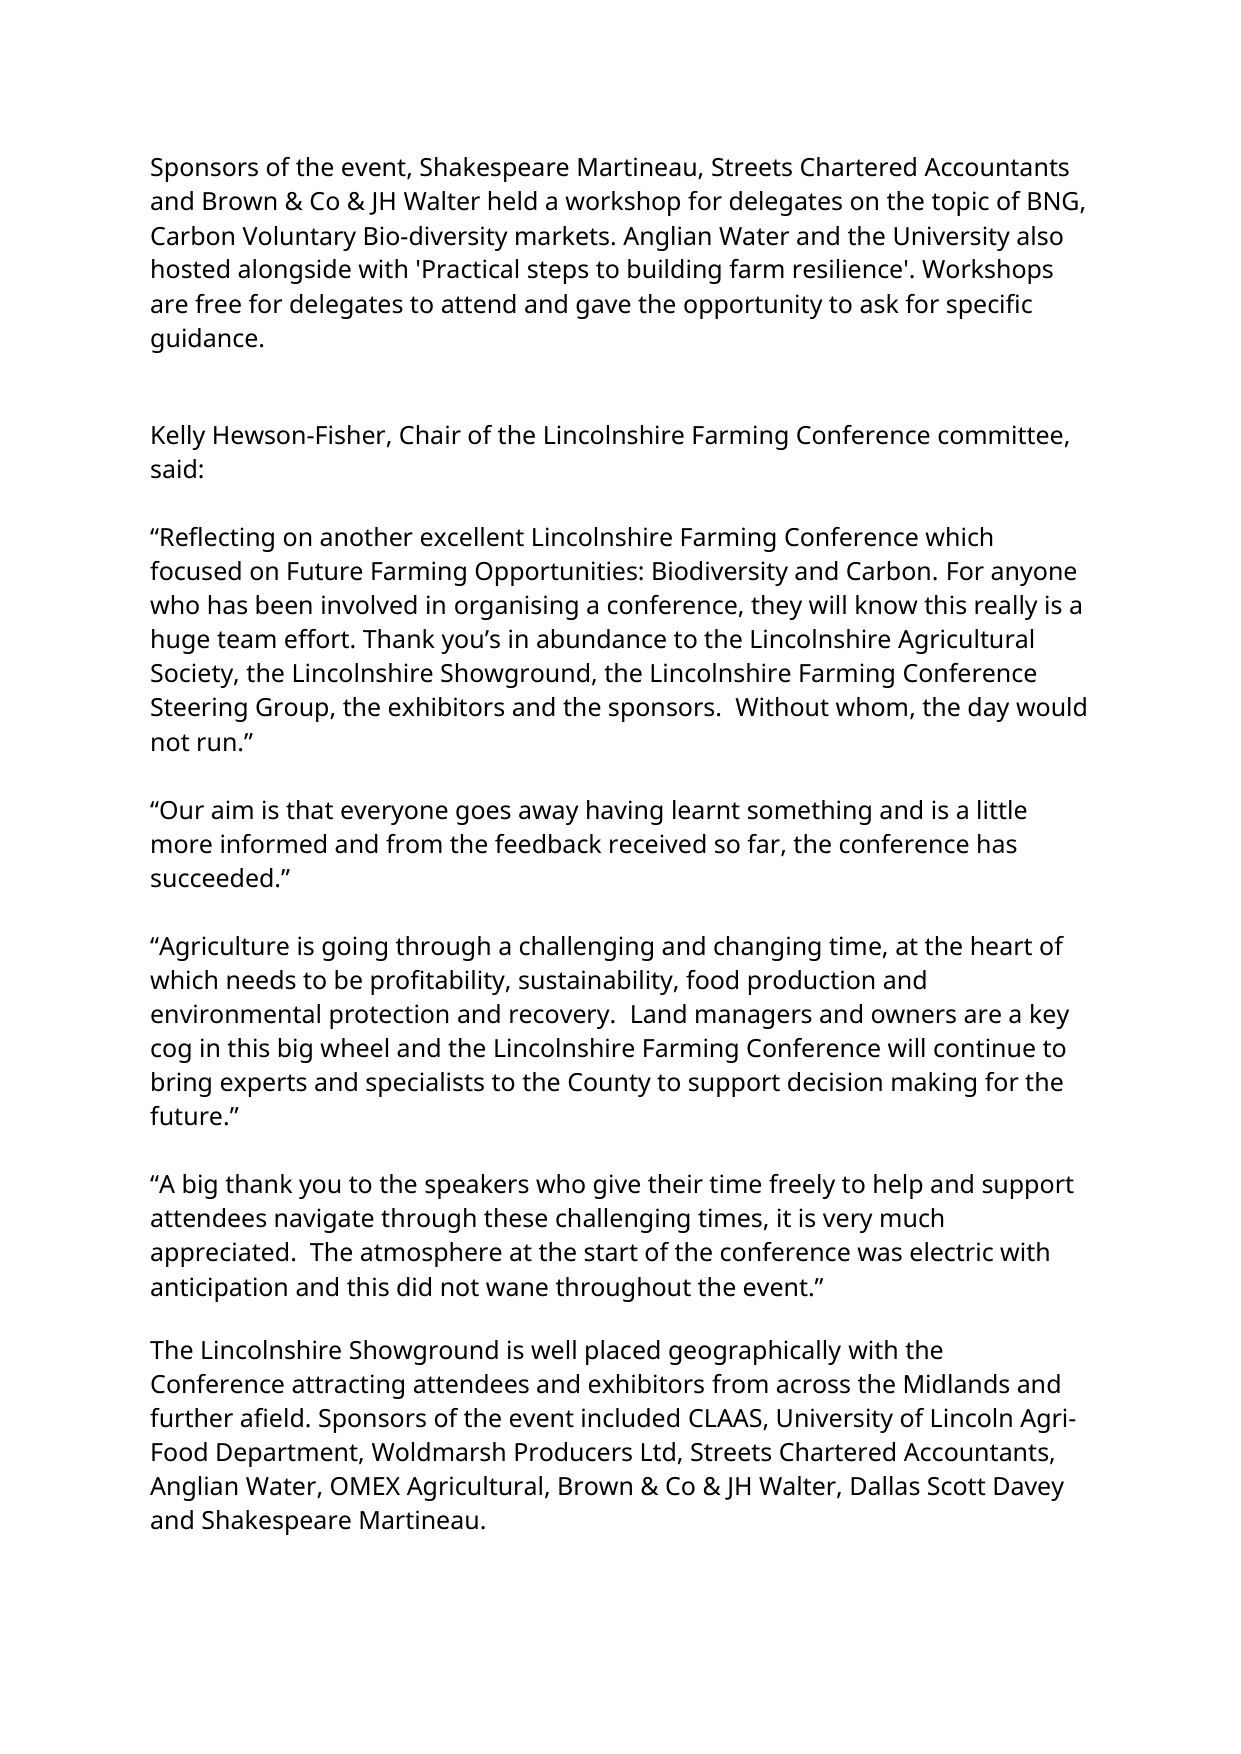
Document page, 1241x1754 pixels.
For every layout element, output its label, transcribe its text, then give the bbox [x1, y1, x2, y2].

text “Agriculture is going through a challenging and changing time, at the heart of which needs to be profitability, sustainability, food production and environmental protection and recovery. Land managers and owners are a key cog in this big wheel and the Lincolnshire Farming Conference will continue to bring experts and specialists to the County to support decision making for the future.” [150, 928, 1090, 1133]
text The Lincolnshire Showground is well placed geographically with the Conference attracting attendees and exhibitors from across the Midlands and further afield. Sponsors of the event included CLAAS, University of Lincoln Agri-Food Department, Woldmarsh Producers Ltd, Streets Chartered Accountants, Anglian Water, OMEX Agricultural, Brown & Co & JH Walter, Dallas Scott Davey and Shakespeare Martineau. [150, 1332, 1090, 1537]
text “A big thank you to the speakers who give their time freely to help and support attendees navigate through these challenging times, it is very much appreciated. The atmosphere at the start of the conference was electric with anticipation and this did not wane throughout the event.” [150, 1167, 1090, 1303]
text “Our aim is that everyone goes away having learnt something and is a little more informed and from the feedback received so far, the conference has succeeded.” [150, 792, 1090, 894]
text Kelly Hewson-Fisher, Chair of the Lincolnshire Farming Conference committee, said: [150, 418, 1090, 486]
text Sponsors of the event, Shakespeare Martineau, Streets Chartered Accountants and Brown & Co & JH Walter held a workshop for delegates on the topic of BNG, Carbon Voluntary Bio-diversity markets. Anglian Water and the University also hosted alongside with 'Practical steps to building farm resilience'. Workshops are free for delegates to attend and gave the opportunity to ask for specific guidance. [150, 150, 1090, 354]
text “Reflecting on another excellent Lincolnshire Farming Conference which focused on Future Farming Opportunities: Biodiversity and Carbon. For anyone who has been involved in organising a conference, they will know this really is a huge team effort. Thank you’s in abundance to the Lincolnshire Agricultural Society, the Lincolnshire Showground, the Lincolnshire Farming Conference Steering Group, the exhibitors and the sponsors. Without whom, the day would not run.” [150, 520, 1090, 758]
